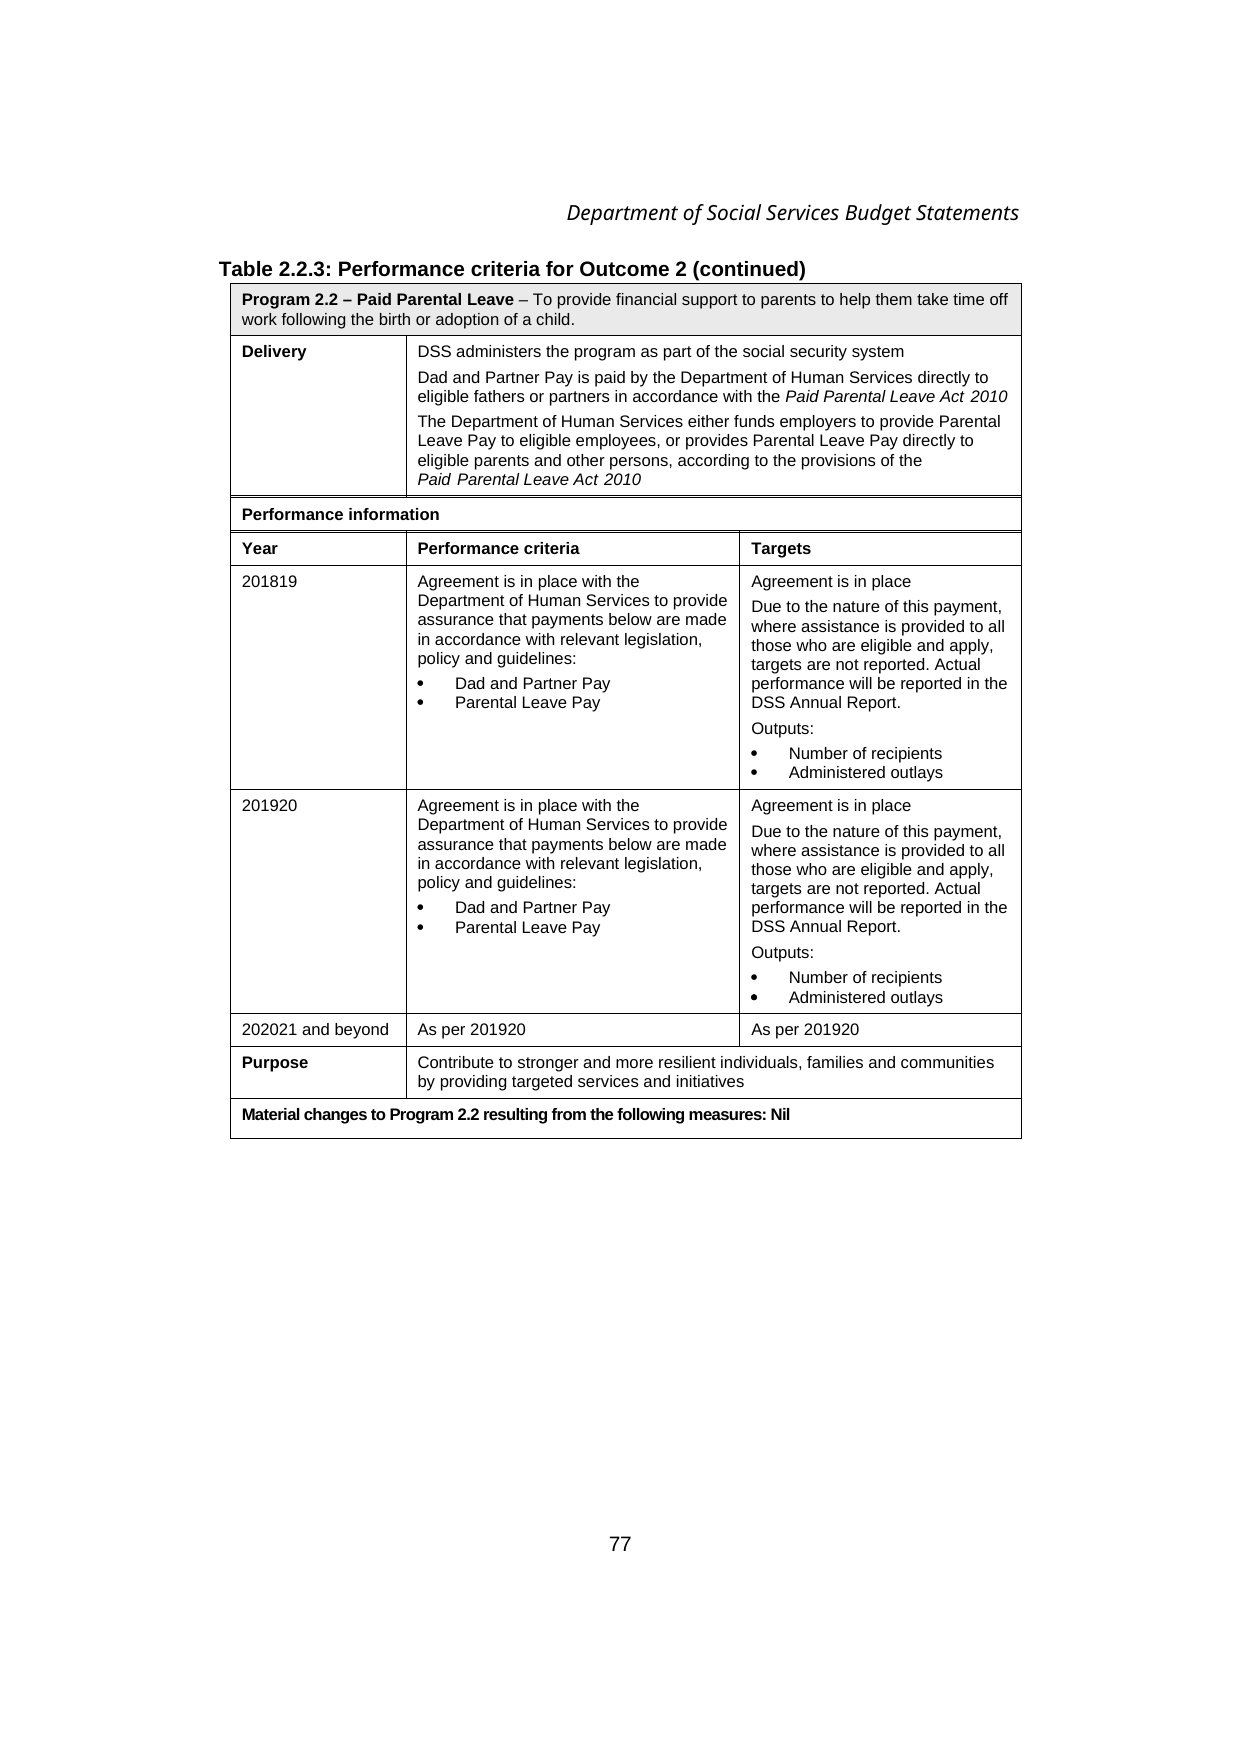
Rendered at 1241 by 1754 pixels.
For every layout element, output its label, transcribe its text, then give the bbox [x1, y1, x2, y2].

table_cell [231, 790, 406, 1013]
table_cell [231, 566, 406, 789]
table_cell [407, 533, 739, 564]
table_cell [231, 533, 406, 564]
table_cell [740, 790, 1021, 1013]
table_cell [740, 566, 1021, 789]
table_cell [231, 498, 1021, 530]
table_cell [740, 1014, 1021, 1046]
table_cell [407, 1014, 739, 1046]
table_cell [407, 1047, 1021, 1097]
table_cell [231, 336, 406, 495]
subtitle Table 2.2.3: Performance criteria for Outcome 2 (continued) [218, 257, 1022, 281]
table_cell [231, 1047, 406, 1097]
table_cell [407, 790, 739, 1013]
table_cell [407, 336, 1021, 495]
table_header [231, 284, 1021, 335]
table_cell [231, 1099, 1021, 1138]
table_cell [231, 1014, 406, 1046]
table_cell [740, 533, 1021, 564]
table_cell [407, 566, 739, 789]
